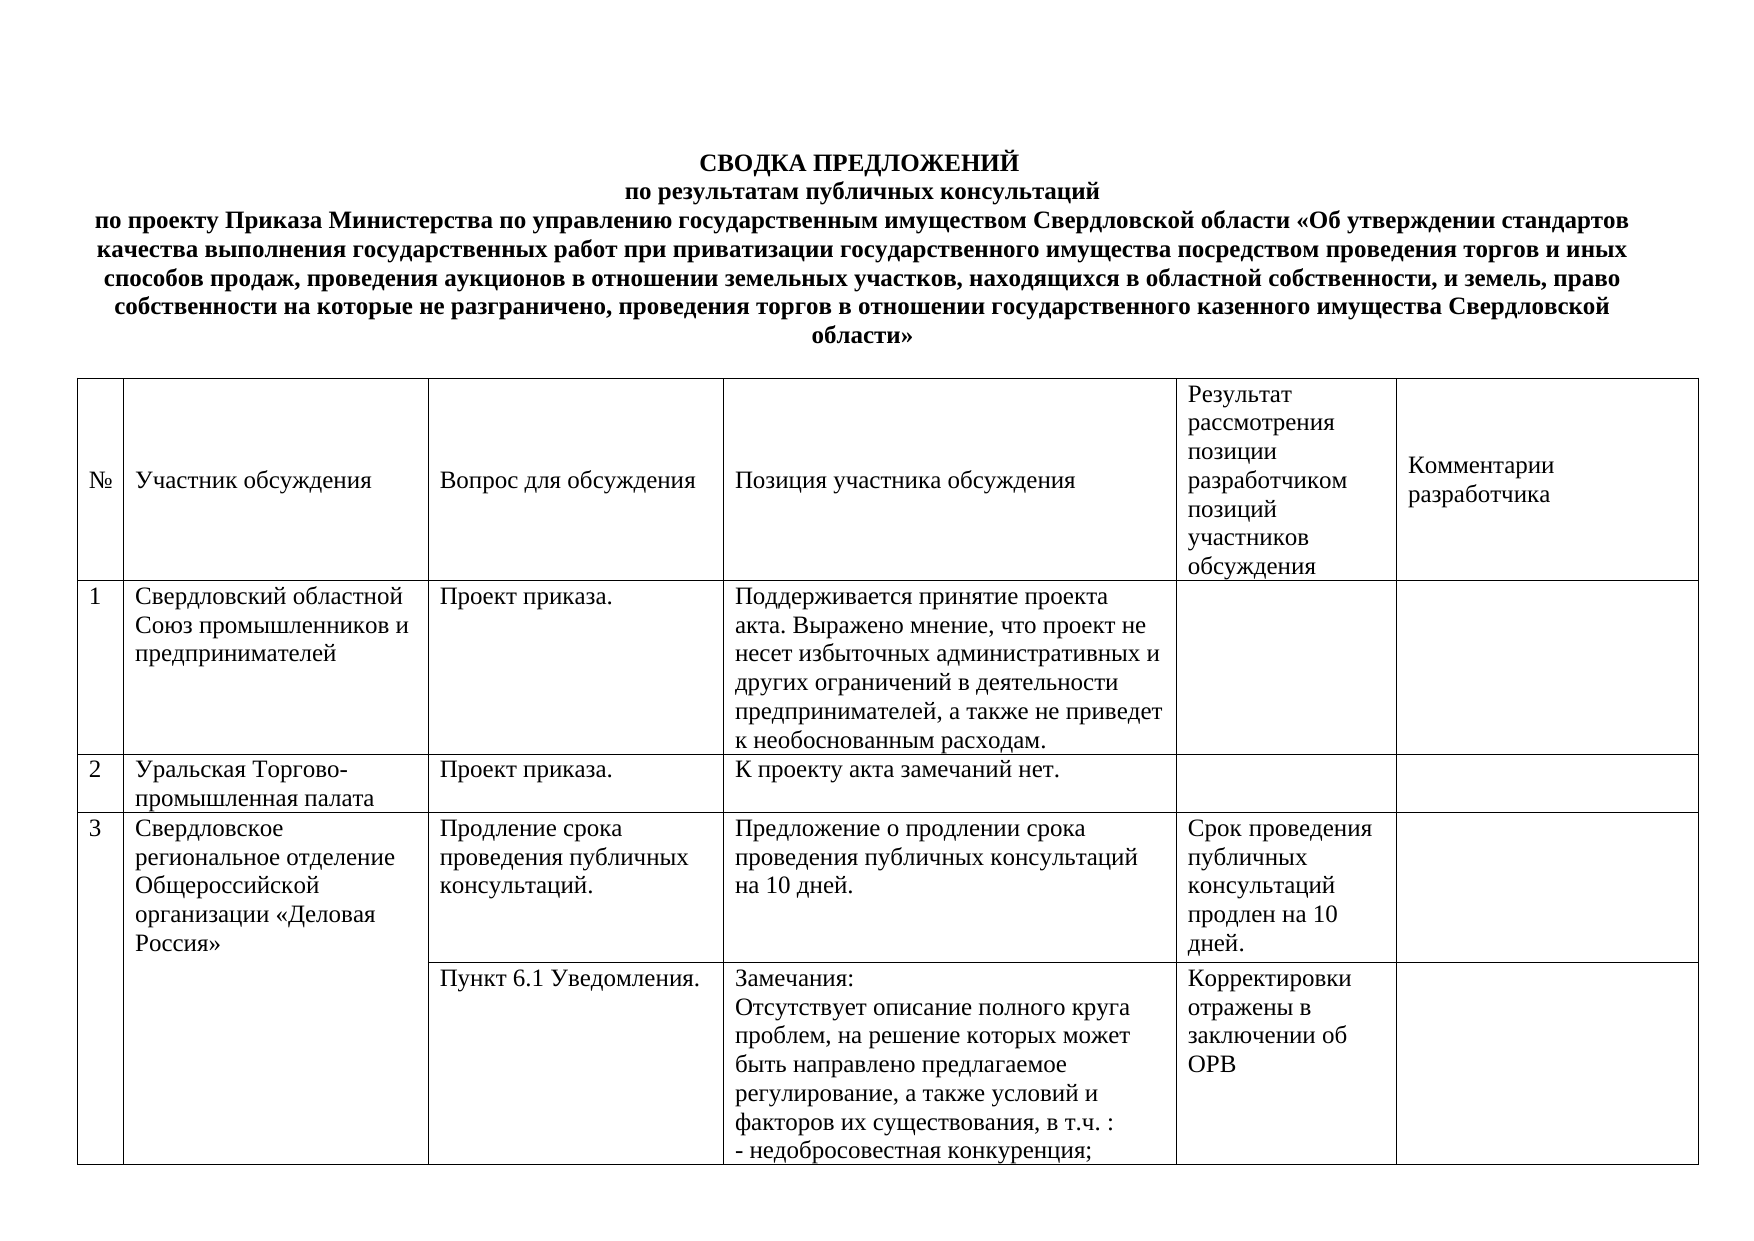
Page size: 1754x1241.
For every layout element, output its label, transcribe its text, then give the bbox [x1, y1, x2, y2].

table_cell [1397, 755, 1698, 812]
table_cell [1177, 963, 1396, 1164]
table_header Вопрос для обсуждения [429, 379, 723, 580]
table_header Результат рассмотрения позиции разработчиком позиций участников обсуждения [1177, 379, 1396, 580]
table_cell Предложение о продлении срока проведения публичных консультаций на 10 дней. [724, 813, 1176, 962]
table_header Комментарии разработчика [1397, 379, 1698, 580]
table_cell Уральская Торгово-промышленная палата [124, 755, 428, 812]
table_cell Свердловское региональное отделение Общероссийской организации «Деловая Россия» [124, 813, 428, 1164]
table_cell Продление срока проведения публичных консультаций. [429, 813, 723, 962]
table_cell [1397, 813, 1698, 962]
table_cell К проекту акта замечаний нет. [724, 755, 1176, 812]
text СВОДКА ПРЕДЛОЖЕНИЙ по результатам публичных консультаций [89, 148, 1636, 205]
table_cell 1 [78, 581, 123, 753]
table_header № [78, 379, 123, 580]
table_header Позиция участника обсуждения [724, 379, 1176, 580]
table_cell [1177, 755, 1396, 812]
table_cell [1397, 963, 1698, 1164]
table_cell Проект приказа. [429, 581, 723, 753]
table_cell Поддерживается принятие проекта акта. Выражено мнение, что проект не несет избыточных административных и других ограничений в деятельности предпринимателей, а также не приведет к необоснованным расходам. [724, 581, 1176, 753]
table_cell 3 [78, 813, 123, 1164]
table_cell 2 [78, 755, 123, 812]
table_cell Проект приказа. [429, 755, 723, 812]
table_cell [1177, 581, 1396, 753]
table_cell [429, 963, 723, 1164]
table_cell Срок проведения публичных консультаций продлен на 10 дней. [1177, 813, 1396, 962]
table_header Участник обсуждения [124, 379, 428, 580]
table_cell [724, 963, 1176, 1164]
table_cell Свердловский областной Союз промышленников и предпринимателей [124, 581, 428, 753]
table_cell [1397, 581, 1698, 753]
text по проекту Приказа Министерства по управлению государственным имуществом Свердловской области «Об утверждении стандартов качества выполнения государственных работ при приватизации государственного имущества посредством проведения торгов и иных способов продаж, проведения аукционов в отношении земельных участков, находящихся в областной собственности, и земель, право собственности на которые не разграничено, проведения торгов в отношении государственного казенного имущества Свердловской области» [89, 205, 1636, 349]
